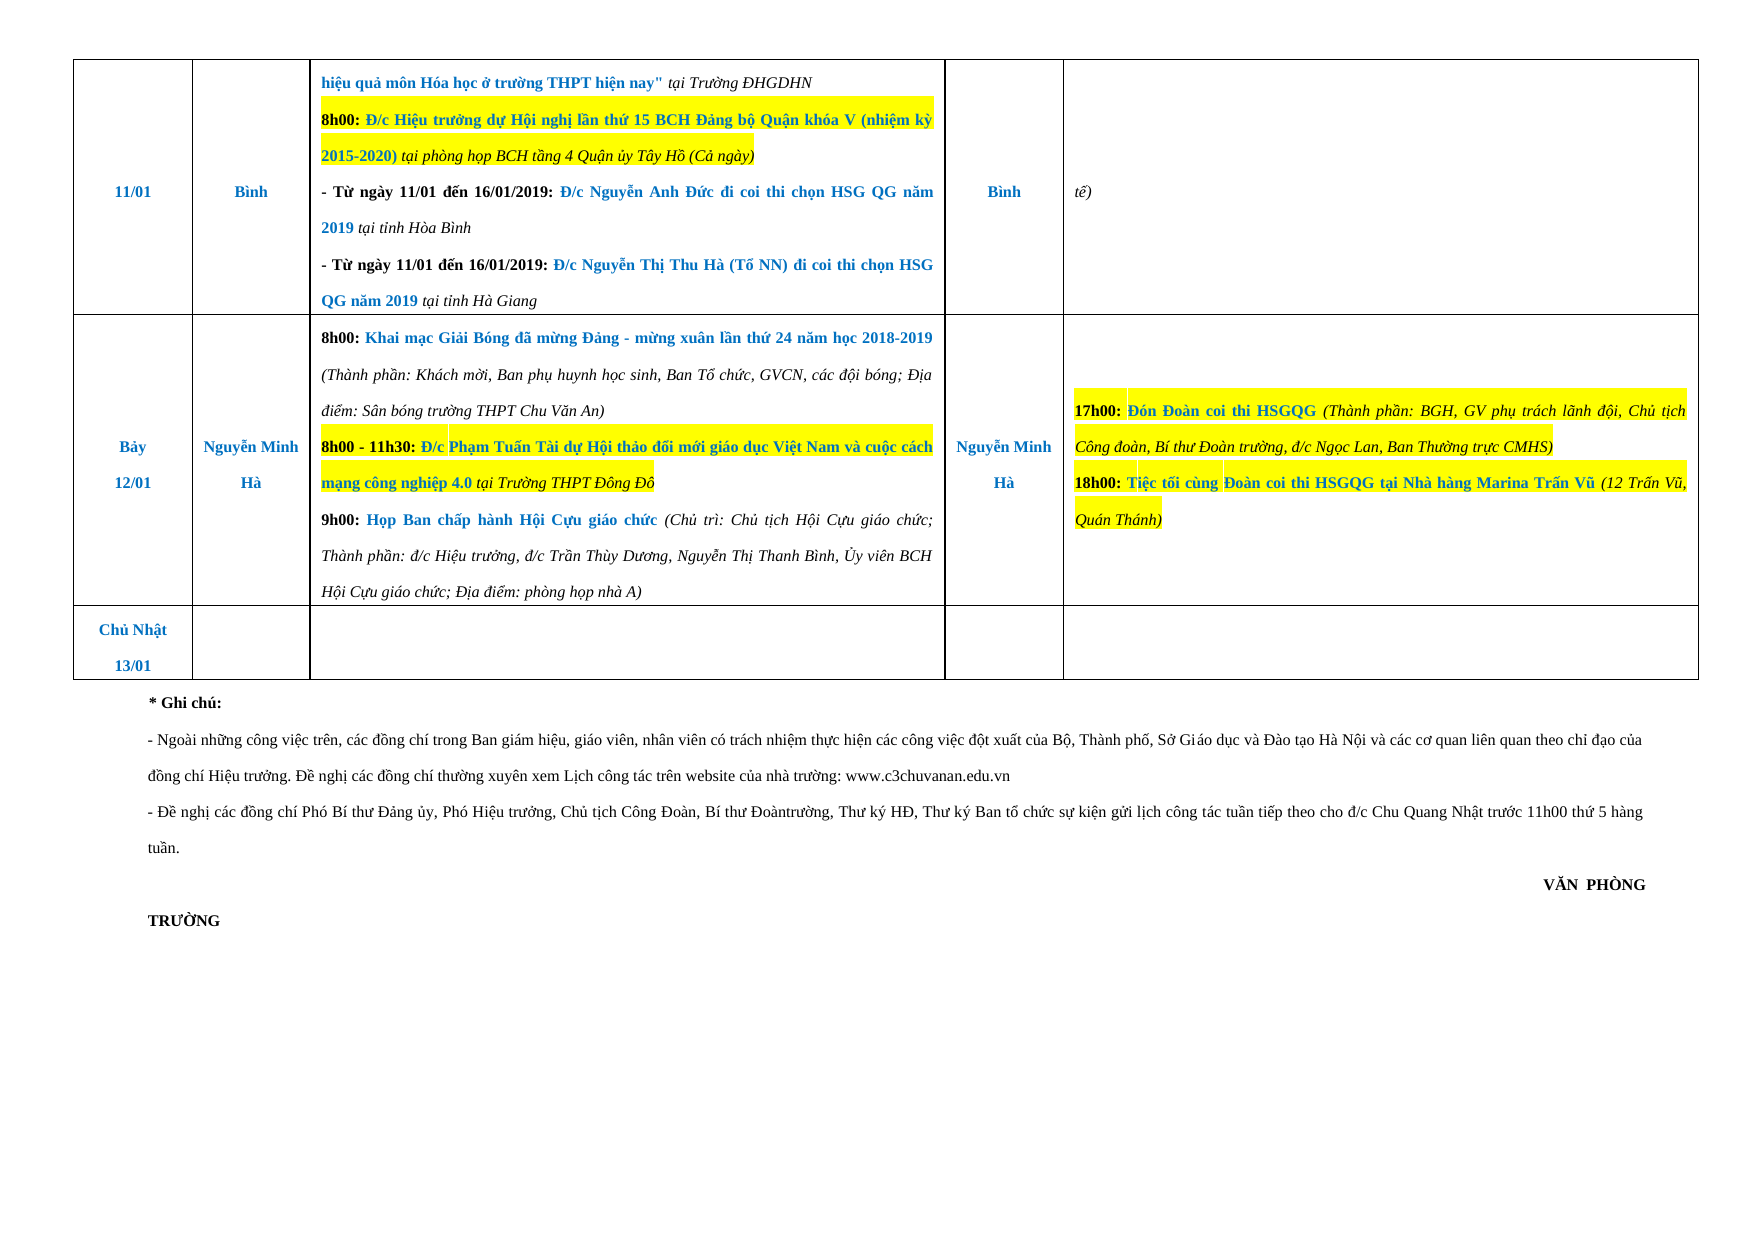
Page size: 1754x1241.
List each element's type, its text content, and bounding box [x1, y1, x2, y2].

text - Ngoài những công việc trên, các đồng chí trong Ban giám hiệu, giáo viên, nhân viên có trách nhiệm thực hiện các công việc đột xuất của Bộ, Thành phố, Sở Giáo dục và Đào tạo Hà Nội và các cơ quan liên quan theo chỉ đạo của đồng chí Hiệu trưởng. Đề nghị các đồng chí thường xuyên xem Lịch công tác trên website của nhà trường: www.c3chuvanan.edu.vn [147, 716, 1646, 785]
table_cell Nguyễn Minh Hà [946, 315, 1063, 605]
table_cell [311, 606, 944, 679]
table_cell [946, 606, 1063, 679]
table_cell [311, 60, 944, 314]
table_cell Chủ Nhật 13/01 [74, 606, 192, 679]
table_cell [193, 606, 309, 679]
table_cell 17h00: Đón Đoàn coi thi HSGQG (Thành phần: BGH, GV phụ trách lãnh đội, Chủ tịch Công đoàn, Bí thư Đoàn trường, đ/c Ngọc Lan, Ban Thường trực CMHS) 18h00: Tiệc tối cùng Đoàn coi thi HSGQG tại Nhà hàng Marina Trấn Vũ (12 Trấn Vũ, Quán Thánh) [1064, 315, 1698, 605]
table_cell 8h00: Khai mạc Giải Bóng đã mừng Đảng - mừng xuân lần thứ 24 năm học 2018-2019 (Thành phần: Khách mời, Ban phụ huynh học sinh, Ban Tổ chức, GVCN, các đội bóng; Địa điểm: Sân bóng trường THPT Chu Văn An) 8h00 - 11h30: Đ/c Phạm Tuấn Tài dự Hội thảo đổi mới giáo dục Việt Nam và cuộc cách mạng công nghiệp 4.0 tại Trường THPT Đông Đô 9h00: Họp Ban chấp hành Hội Cựu giáo chức (Chủ trì: Chủ tịch Hội Cựu giáo chức; Thành phần: đ/c Hiệu trưởng, đ/c Trần Thùy Dương, Nguyễn Thị Thanh Bình, Ủy viên BCH Hội Cựu giáo chức; Địa điểm: phòng họp nhà A) [311, 315, 944, 605]
text - Đề nghị các đồng chí Phó Bí thư Đảng ủy, Phó Hiệu trưởng, Chủ tịch Công Đoàn, Bí thư Đoàntrường, Thư ký HĐ, Thư ký Ban tổ chức sự kiện gửi lịch công tác tuần tiếp theo cho đ/c Chu Quang Nhật trước 11h00 thứ 5 hàng tuần. VĂN PHÒNG TRƯỜNG [147, 788, 1646, 930]
table_cell Nguyễn Đức Bình [193, 60, 309, 314]
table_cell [1064, 60, 1698, 314]
table_cell [1064, 606, 1698, 679]
table_cell SÁU 11/01 [74, 60, 192, 314]
text * Ghi chú: [118, 680, 1636, 712]
table_cell Bảy 12/01 [74, 315, 192, 605]
table_cell Nguyễn Đức Bình [946, 60, 1063, 314]
table_cell Nguyễn Minh Hà [193, 315, 309, 605]
